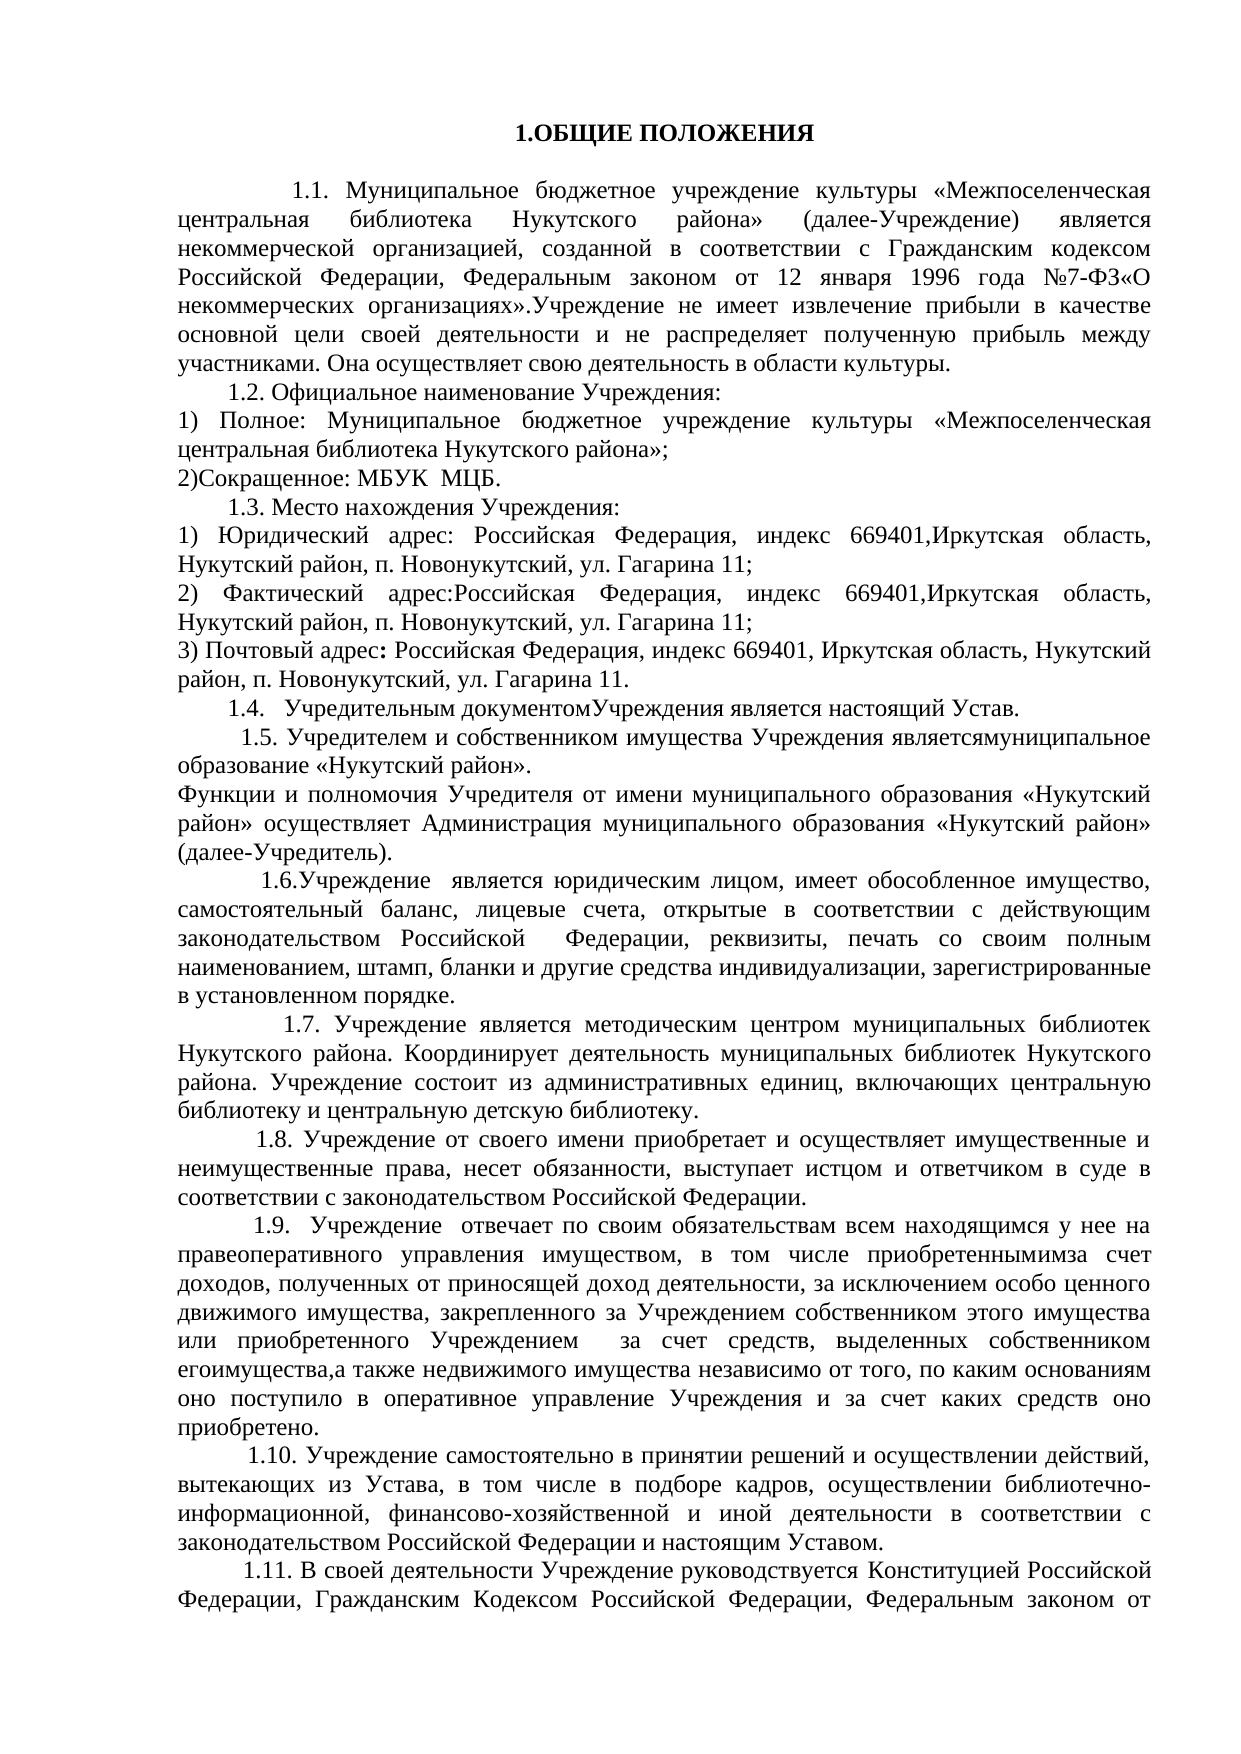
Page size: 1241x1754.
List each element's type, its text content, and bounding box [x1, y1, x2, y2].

text 3) Почтовый адрес: Российская Федерация, индекс 669401, Иркутская область, Нукутский район, п. Новонукутский, ул. Гагарина 11. [177, 636, 1152, 693]
text 1.10. Учреждение самостоятельно в принятии решений и осуществлении действий, вытекающих из Устава, в том числе в подборе кадров, осуществлении библиотечно-информационной, финансово-хозяйственной и иной деятельности в соответствии с законодательством Российской Федерации и настоящим Уставом. [177, 1441, 1152, 1556]
text 1.7. Учреждение является методическим центром муниципальных библиотек Нукутского района. Координирует деятельность муниципальных библиотек Нукутского района. Учреждение состоит из административных единиц, включающих центральную библиотеку и центральную детскую библиотеку. [177, 1009, 1152, 1124]
text 2) Фактический адрес:Российская Федерация, индекс 669401,Иркутская область, Нукутский район, п. Новонукутский, ул. Гагарина 11; [177, 578, 1152, 636]
text 1.8. Учреждение от своего имени приобретает и осуществляет имущественные и неимущественные права, несет обязанности, выступает истцом и ответчиком в суде в соответствии с законодательством Российской Федерации. [177, 1124, 1152, 1211]
text 1.1. Муниципальное бюджетное учреждение культуры «Межпоселенческая центральная библиотека Нукутского района» (далее-Учреждение) является некоммерческой организацией, созданной в соответствии с Гражданским кодексом Российской Федерации, Федеральным законом от 12 января 1996 года №7-ФЗ«О некоммерческих организациях».Учреждение не имеет извлечение прибыли в качестве основной цели своей деятельности и не распределяет полученную прибыль между участниками. Она осуществляет свою деятельность в области культуры. [177, 176, 1152, 377]
text 2)Сокращенное: МБУК МЦБ. [177, 463, 1152, 492]
text 1.5. Учредителем и собственником имущества Учреждения являетсямуниципальное образование «Нукутский район». [177, 722, 1152, 779]
text 1.9. Учреждение отвечает по своим обязательствам всем находящимся у нее на правеоперативного управления имуществом, в том числе приобретеннымимза счет доходов, полученных от приносящей доход деятельности, за исключением особо ценного движимого имущества, закрепленного за Учреждением собственником этого имущества или приобретенного Учреждением за счет средств, выделенных собственником егоимущества,а также недвижимого имущества независимо от того, по каким основаниям оно поступило в оперативное управление Учреждения и за счет каких средств оно приобретено. [177, 1211, 1152, 1441]
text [177, 1556, 1152, 1613]
text 1) Юридический адрес: Российская Федерация, индекс 669401,Иркутская область, Нукутский район, п. Новонукутский, ул. Гагарина 11; [177, 521, 1152, 578]
text 1.ОБЩИЕ ПОЛОЖЕНИЯ [177, 118, 1152, 147]
text Функции и полномочия Учредителя от имени муниципального образования «Нукутский район» осуществляет Администрация муниципального образования «Нукутский район» (далее-Учредитель). [177, 779, 1152, 866]
text 1) Полное: Муниципальное бюджетное учреждение культуры «Межпоселенческая центральная библиотека Нукутского района»; [177, 406, 1152, 463]
text 1.3. Место нахождения Учреждения: [177, 492, 1152, 521]
text 1.2. Официальное наименование Учреждения: [177, 377, 1152, 406]
text 1.6.Учреждение является юридическим лицом, имеет обособленное имущество, самостоятельный баланс, лицевые счета, открытые в соответствии с действующим законодательством Российской Федерации, реквизиты, печать со своим полным наименованием, штамп, бланки и другие средства индивидуализации, зарегистрированные в установленном порядке. [177, 866, 1152, 1009]
text 1.4. Учредительным документомУчреждения является настоящий Устав. [177, 693, 1152, 722]
